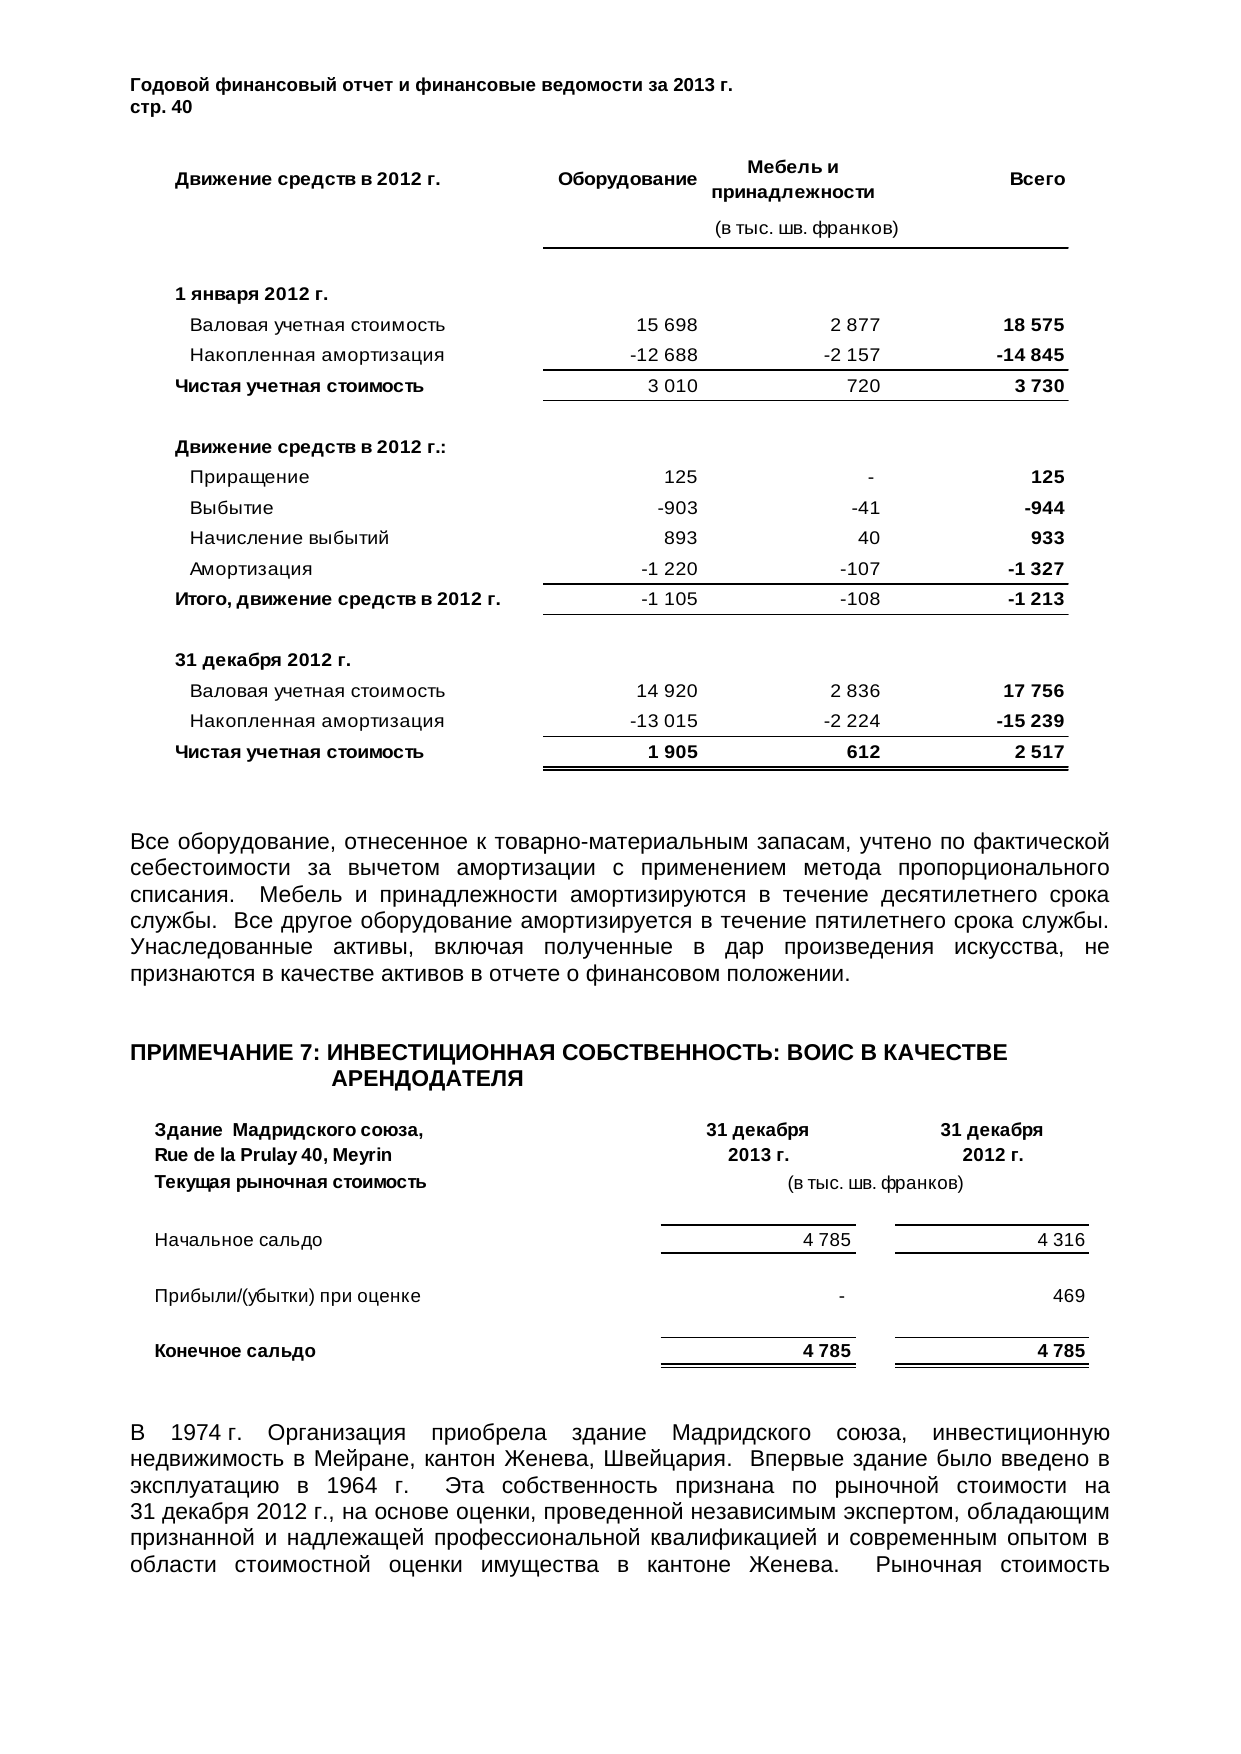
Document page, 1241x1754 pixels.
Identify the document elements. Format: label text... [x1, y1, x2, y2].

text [130, 1419, 1110, 1577]
text Все оборудование, отнесенное к товарно-материальным запасам, учтено по фактической себестоимости за вычетом амортизации с применением метода пропорционального списания. Мебель и принадлежности амортизируются в течение десятилетнего срока службы. Все другое оборудование амортизируется в течение пятилетнего срока службы. Унаследованные активы, включая полученные в дар произведения искусства, не признаются в качестве активов в отчете о финансовом положении. [130, 828, 1110, 986]
subtitle примечание 7: Инвестиционная собственность: ВОИС в качестве арендодателя [130, 1039, 1110, 1091]
